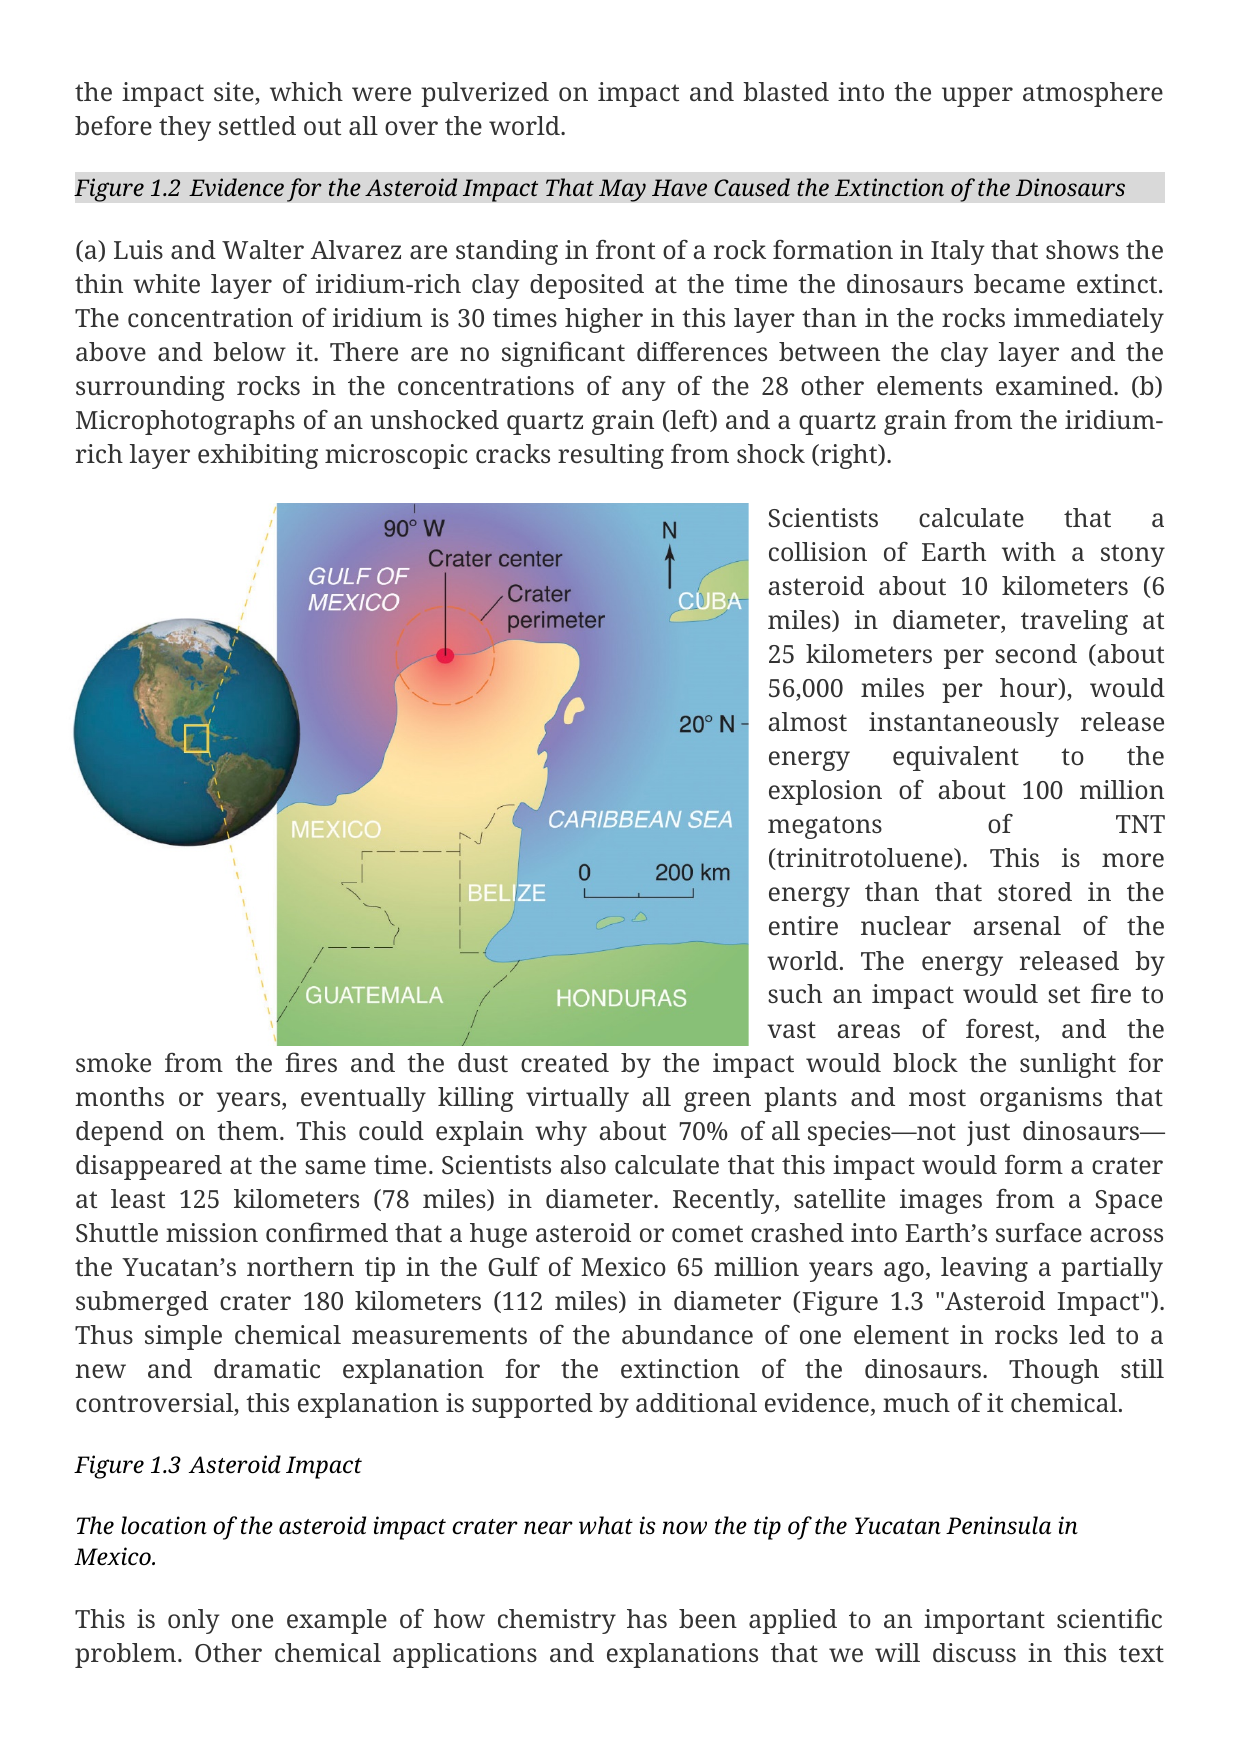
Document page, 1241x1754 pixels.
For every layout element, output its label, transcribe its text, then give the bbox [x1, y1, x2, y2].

text (a) Luis and Walter Alvarez are standing in front of a rock formation in Italy that shows the thin white layer of iridium-rich clay deposited at the time the dinosaurs became extinct. The concentration of iridium is 30 times higher in this layer than in the rocks immediately above and below it. There are no significant differences between the clay layer and the surrounding rocks in the concentrations of any of the 28 other elements examined. (b) Microphotographs of an unshocked quartz grain (left) and a quartz grain from the iridium-rich layer exhibiting microscopic cracks resulting from shock (right). [75, 233, 1165, 471]
text Figure 1.3 Asteroid Impact [75, 1449, 1165, 1480]
text Figure 1.2 Evidence for the Asteroid Impact That May Have Caused the Extinction of the Dinosaurs [75, 172, 1165, 203]
picture [61, 503, 749, 1044]
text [75, 75, 1165, 143]
text The location of the asteroid impact crater near what is now the tip of the Yucatan Peninsula in Mexico. [75, 1509, 1165, 1572]
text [75, 1601, 1165, 1669]
